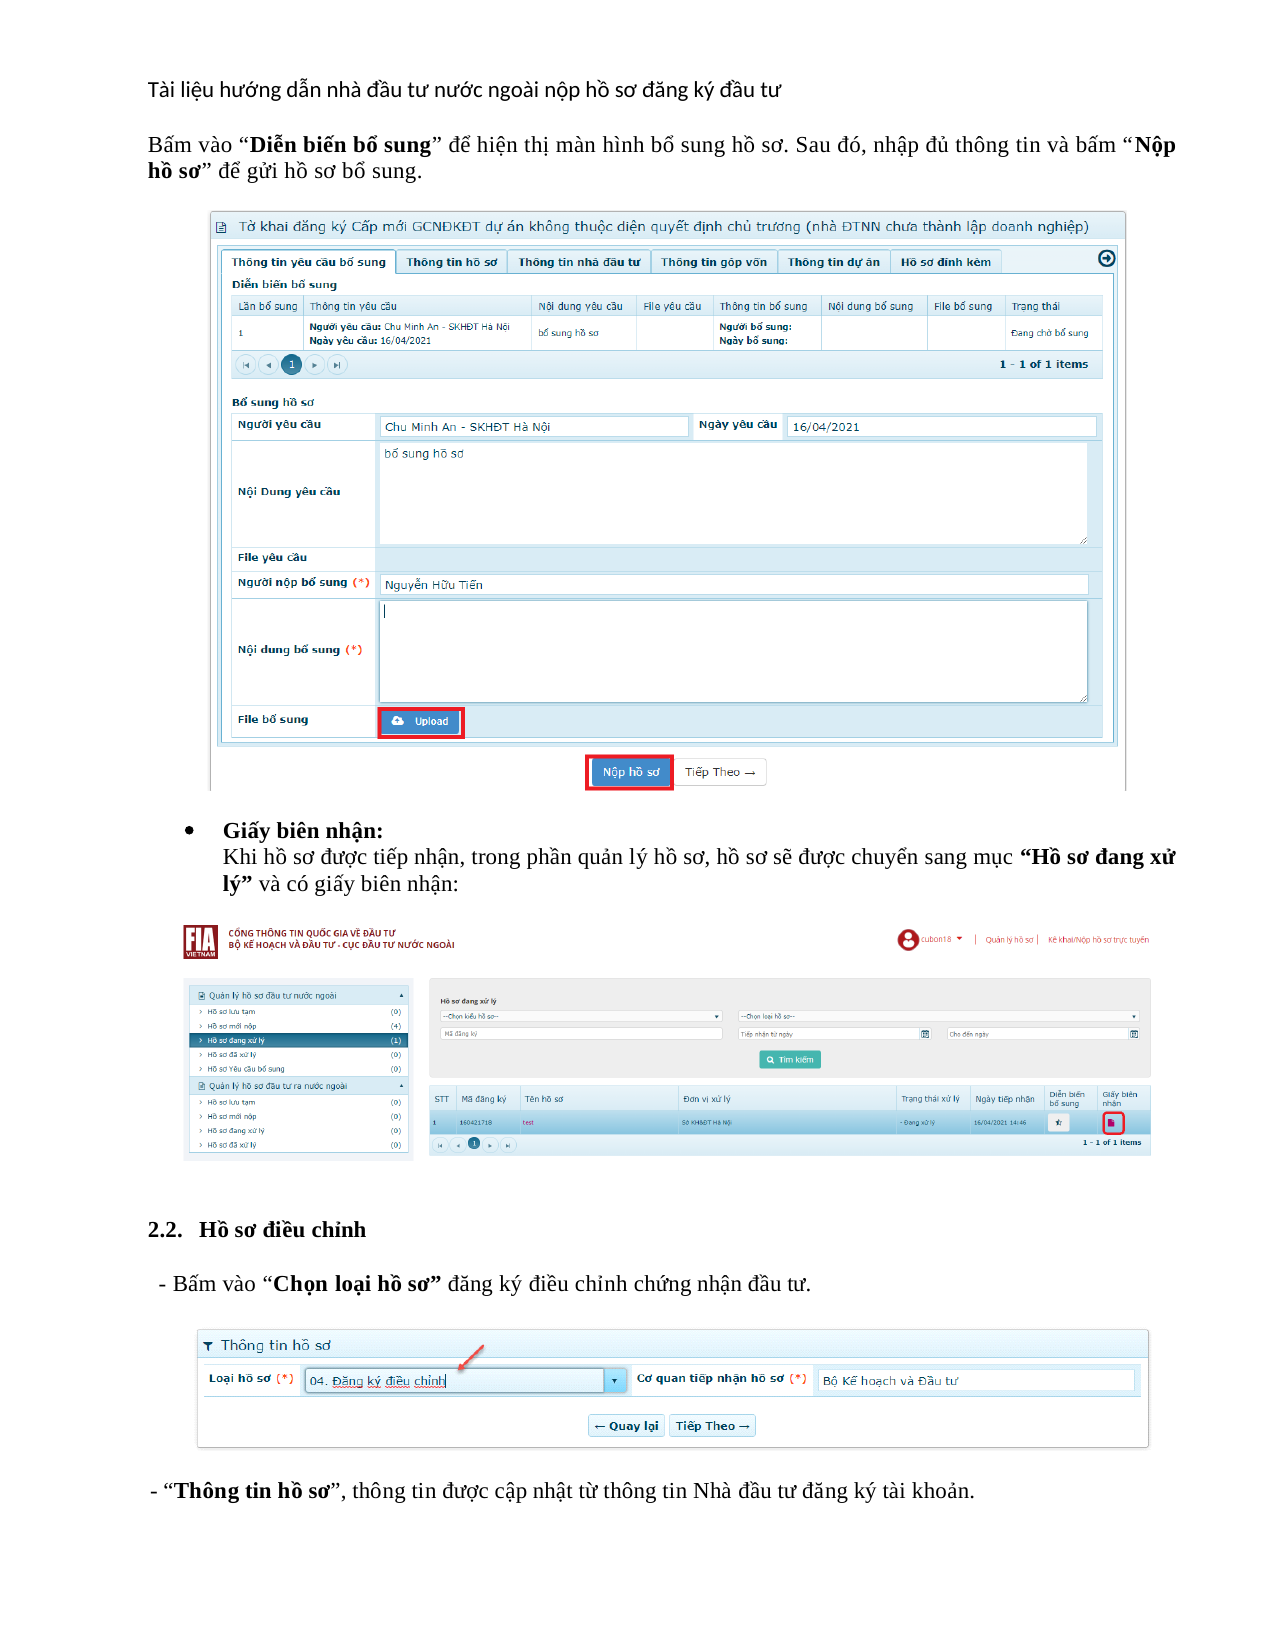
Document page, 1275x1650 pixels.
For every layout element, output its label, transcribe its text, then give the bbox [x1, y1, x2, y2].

picture [180, 922, 1155, 1163]
text Khi hồ sơ được tiếp nhận, trong phần quản lý hồ sơ, hồ sơ sẽ được chuyển sang mục “Hồ sơ đang xử lý” và có giấy biên nhận: [223, 843, 1186, 896]
text - Bấm vào “Chọn loại hồ sơ” đăng ký điều chỉnh chứng nhận đầu tư. [158, 1268, 1180, 1297]
picture [192, 1324, 1152, 1451]
text - “Thông tin hồ sơ”, thông tin được cập nhật từ thông tin Nhà đầu tư đăng ký tài khoản. [150, 1477, 1190, 1503]
text 2.2. Hồ sơ điều chỉnh [148, 1216, 1186, 1242]
picture [207, 210, 1127, 791]
text Bấm vào “Diễn biến bổ sung” để hiện thị màn hình bổ sung hồ sơ. Sau đó, nhập đủ thông tin và bấm “Nộp hồ sơ” để gửi hồ sơ bổ sung. [148, 131, 1186, 184]
list Giấy biên nhận: [185, 817, 1186, 843]
